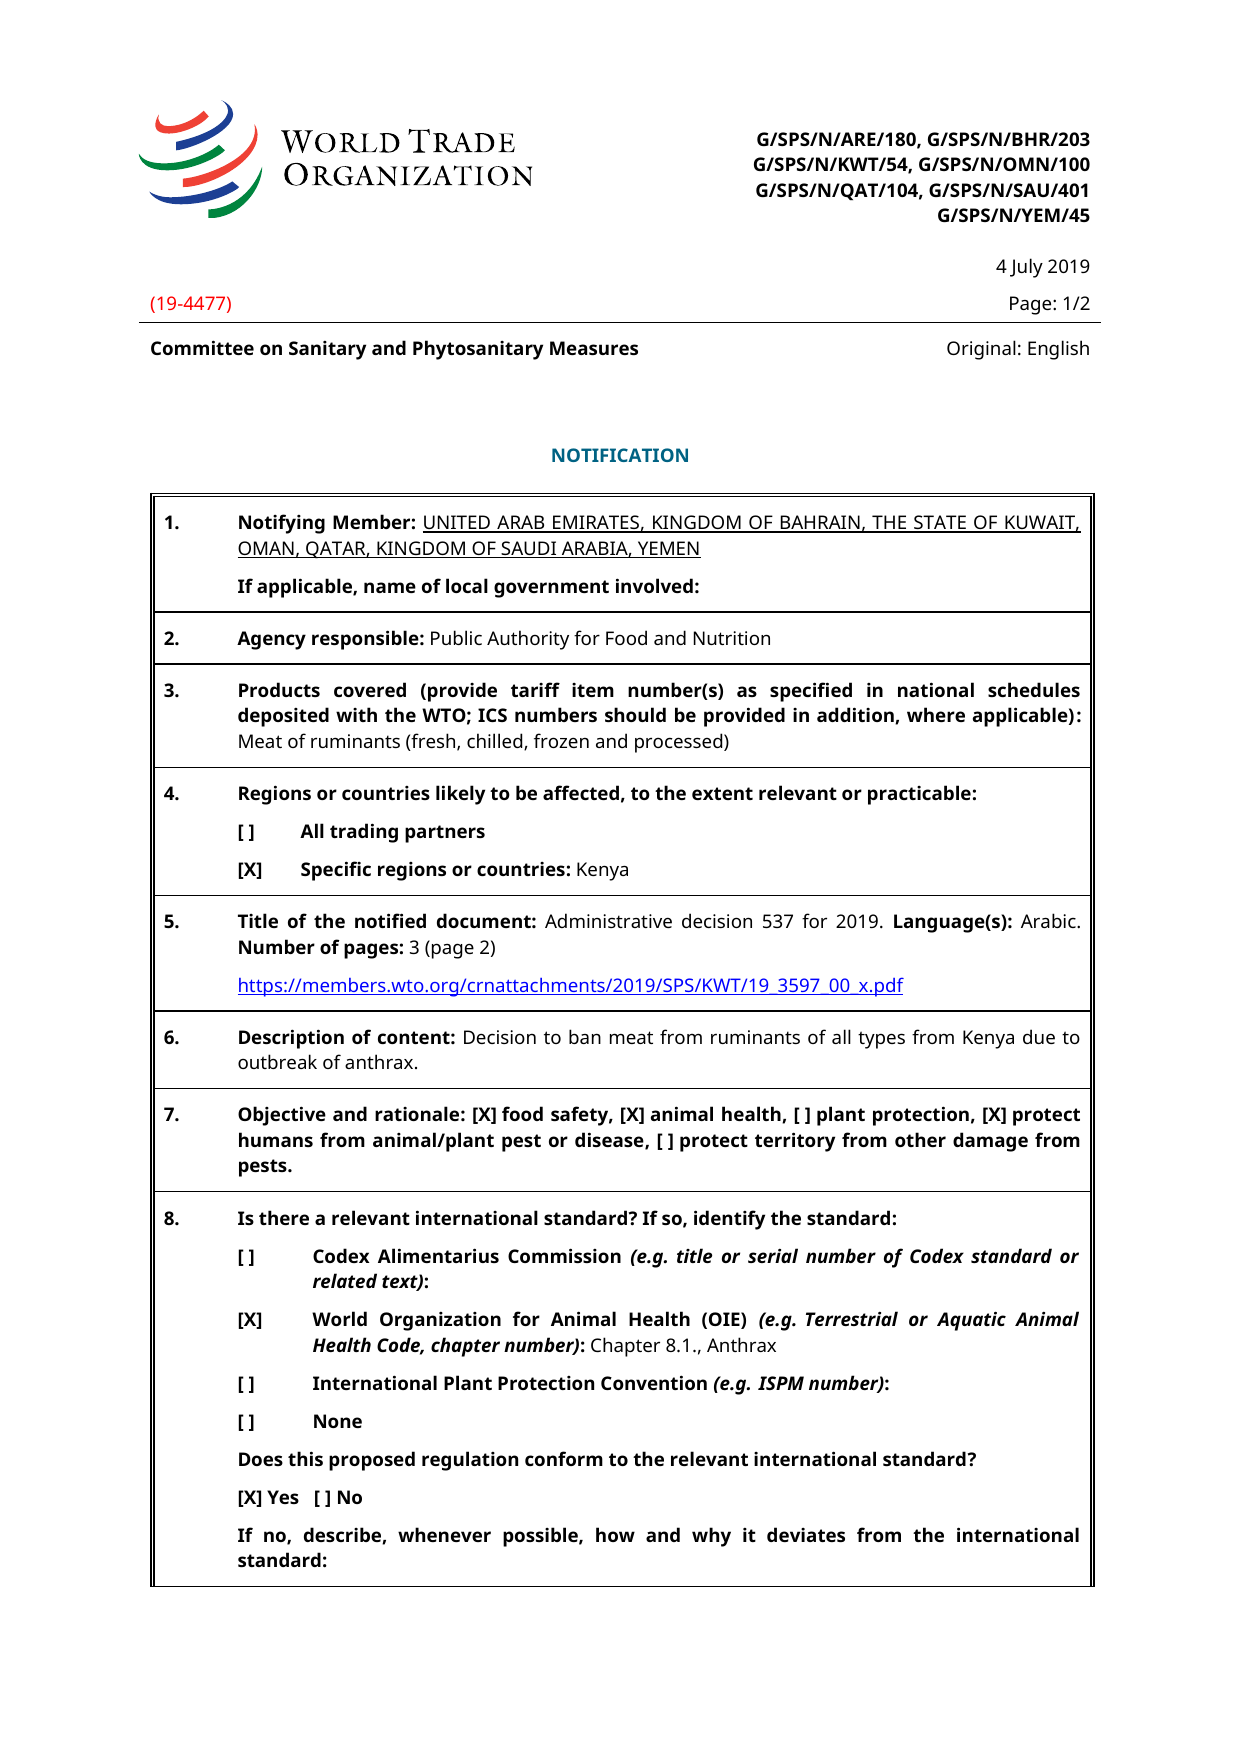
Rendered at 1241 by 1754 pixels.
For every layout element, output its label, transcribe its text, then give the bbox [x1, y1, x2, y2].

table_cell 8. [155, 1192, 226, 1586]
table_cell Objective and rationale: [X] food safety, [X] animal health, [ ] plant protection, [X] protect humans from animal/plant pest or disease, [ ] protect territory from other damage from pests. [226, 1089, 1090, 1191]
table_cell 7. [155, 1089, 226, 1191]
table_cell Regions or countries likely to be affected, to the extent relevant or practicable: [ ] All trading partners [X] Specific regions or countries: Kenya [226, 768, 1090, 894]
table_cell Title of the notified document: Administrative decision 537 for 2019. Language(s): Arabic. Number of pages: 3 (page 2) https://members.wto.org/crnattachments/2019/SPS/KWT/19_3597_00_x.pdf [226, 896, 1090, 1010]
table_cell 3. [155, 665, 226, 766]
table_header 1. [155, 497, 226, 611]
table_cell Description of content: Decision to ban meat from ruminants of all types from Kenya due to outbreak of anthrax. [226, 1012, 1090, 1088]
table_cell 5. [155, 896, 226, 1010]
table_cell 6. [155, 1012, 226, 1088]
table_cell Products covered (provide tariff item number(s) as specified in national schedules deposited with the WTO; ICS numbers should be provided in addition, where applicable): Meat of ruminants (fresh, chilled, frozen and processed) [226, 665, 1090, 766]
title NOTIFICATION [150, 442, 1090, 467]
table_cell Agency responsible: Public Authority for Food and Nutrition [226, 613, 1090, 663]
table_header Notifying Member: United Arab Emirates, Kingdom of Bahrain, the State of Kuwait, Oman, Qatar, Kingdom of Saudi Arabia, Yemen If applicable, name of local government involved: [226, 497, 1090, 611]
table_cell 4. [155, 768, 226, 894]
table_cell Is there a relevant international standard? If so, identify the standard: [ ] Codex Alimentarius Commission (e.g. title or serial number of Codex standard or related text): [X] World Organization for Animal Health (OIE) (e.g. Terrestrial or Aquatic Animal Health Code, chapter number): Chapter 8.1., Anthrax [ ] International Plant Protection Convention (e.g. ISPM number): [ ] None Does this proposed regulation conform to the relevant international standard? [X] Yes [ ] No If no, describe, whenever possible, how and why it deviates from the international standard: [226, 1192, 1090, 1586]
table_cell 2. [155, 613, 226, 663]
